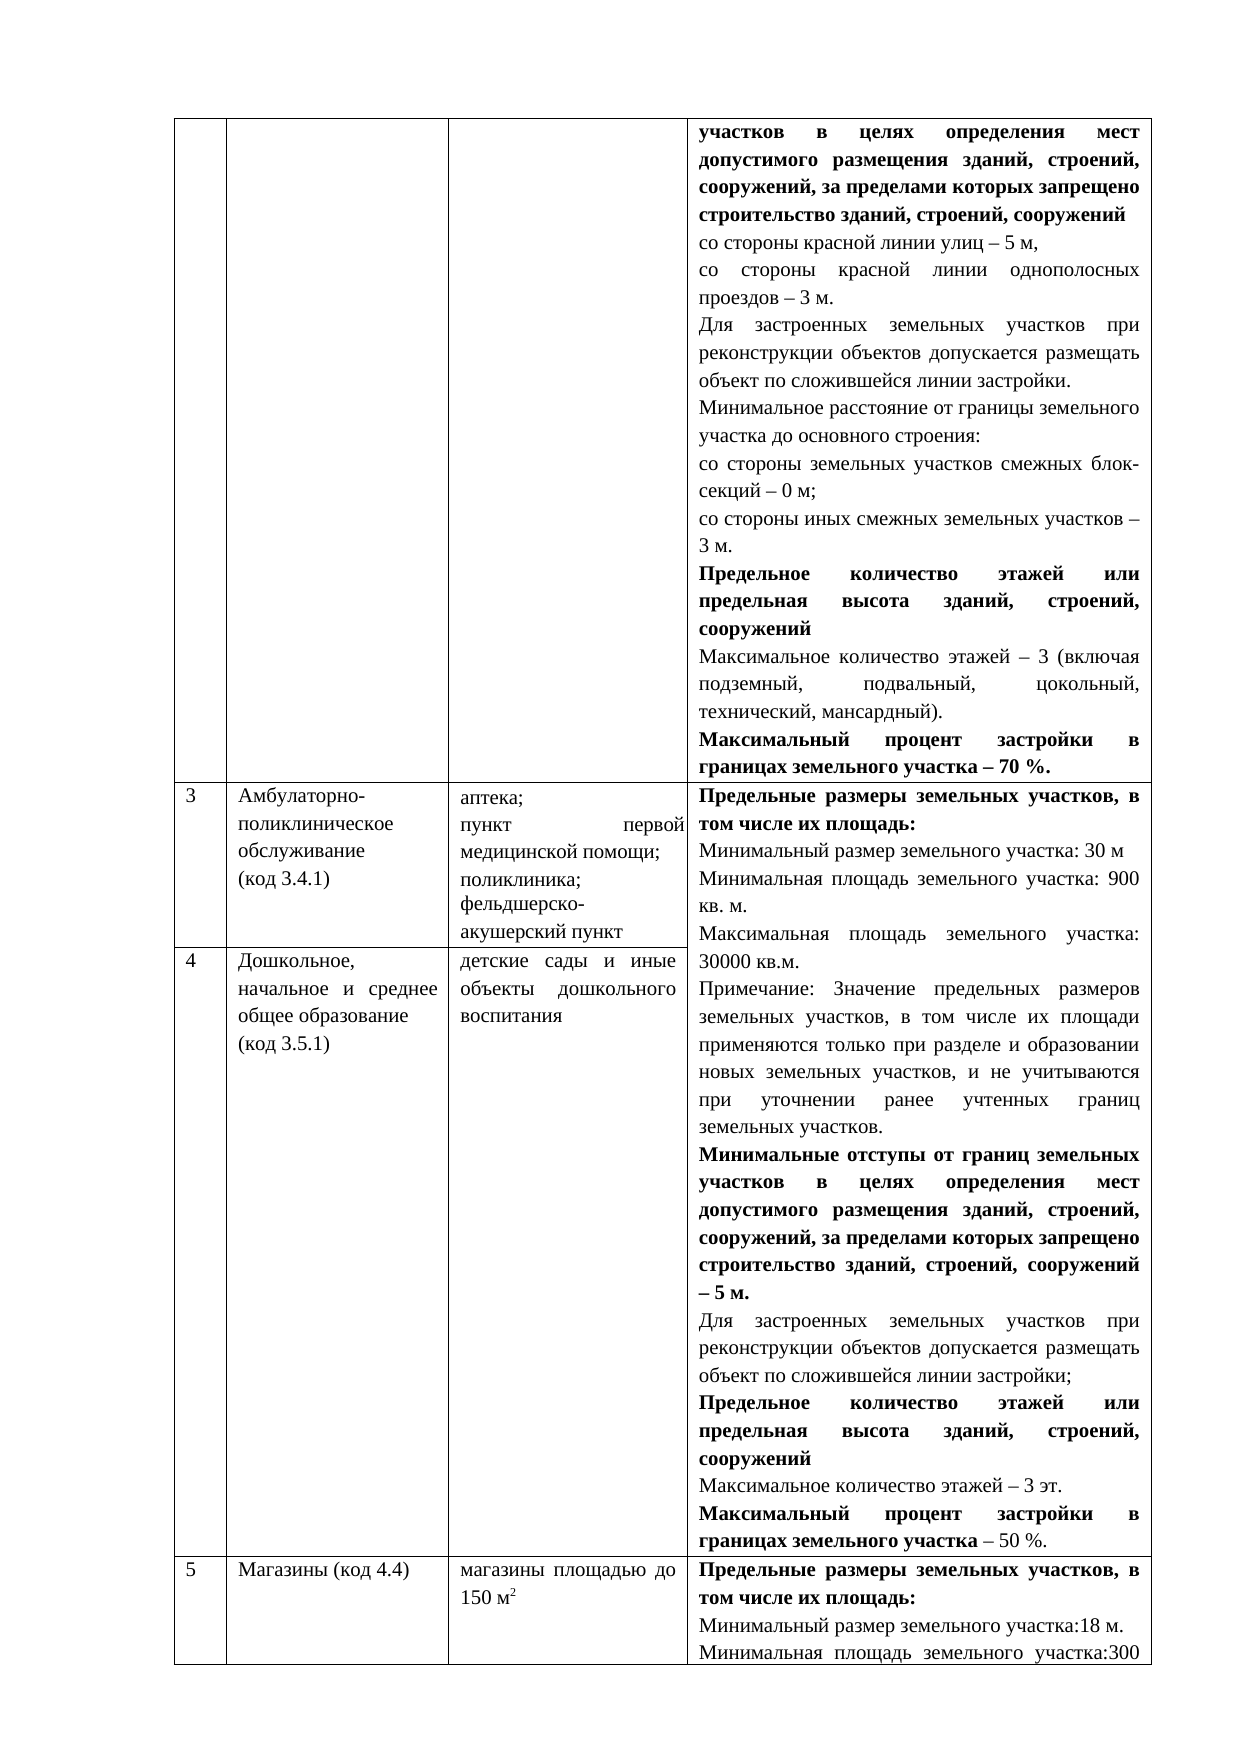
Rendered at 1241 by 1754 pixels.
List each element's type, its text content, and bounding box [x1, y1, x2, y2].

table_cell Дошкольное, начальное и среднее общее образование (код 3.5.1) [227, 948, 448, 1556]
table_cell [688, 1557, 1151, 1664]
table_cell 3 [175, 783, 226, 947]
table_cell 4 [175, 948, 226, 1556]
table_cell Амбулаторно-поликлиническое обслуживание (код 3.4.1) [227, 783, 448, 947]
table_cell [449, 1557, 687, 1664]
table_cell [449, 119, 687, 782]
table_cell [688, 119, 1151, 782]
table_cell Магазины (код 4.4) [227, 1557, 448, 1664]
table_cell Предельные размеры земельных участков, в том числе их площадь: Минимальный размер земельного участка: 30 м Минимальная площадь земельного участка: 900 кв. м. Максимальная площадь земельного участка: 30000 кв.м. Примечание: Значение предельных размеров земельных участков, в том числе их площади применяются только при разделе и образовании новых земельных участков, и не учитываются при уточнении ранее учтенных границ земельных участков. Минимальные отступы от границ земельных участков в целях определения мест допустимого размещения зданий, строений, сооружений, за пределами которых запрещено строительство зданий, строений, сооружений – 5 м. Для застроенных земельных участков при реконструкции объектов допускается размещать объект по сложившейся линии застройки; Предельное количество этажей или предельная высота зданий, строений, сооружений Максимальное количество этажей – 3 эт. Максимальный процент застройки в границах земельного участка – 50 %. [688, 783, 1151, 1556]
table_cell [227, 119, 448, 782]
table_cell 5 [175, 1557, 226, 1664]
table_cell аптека; пункт первой медицинской помощи; поликлиника; фельдшерско-акушерский пункт [449, 783, 687, 947]
table_cell 2 [175, 119, 226, 782]
table_cell детские сады и иные объекты дошкольного воспитания [449, 948, 687, 1556]
